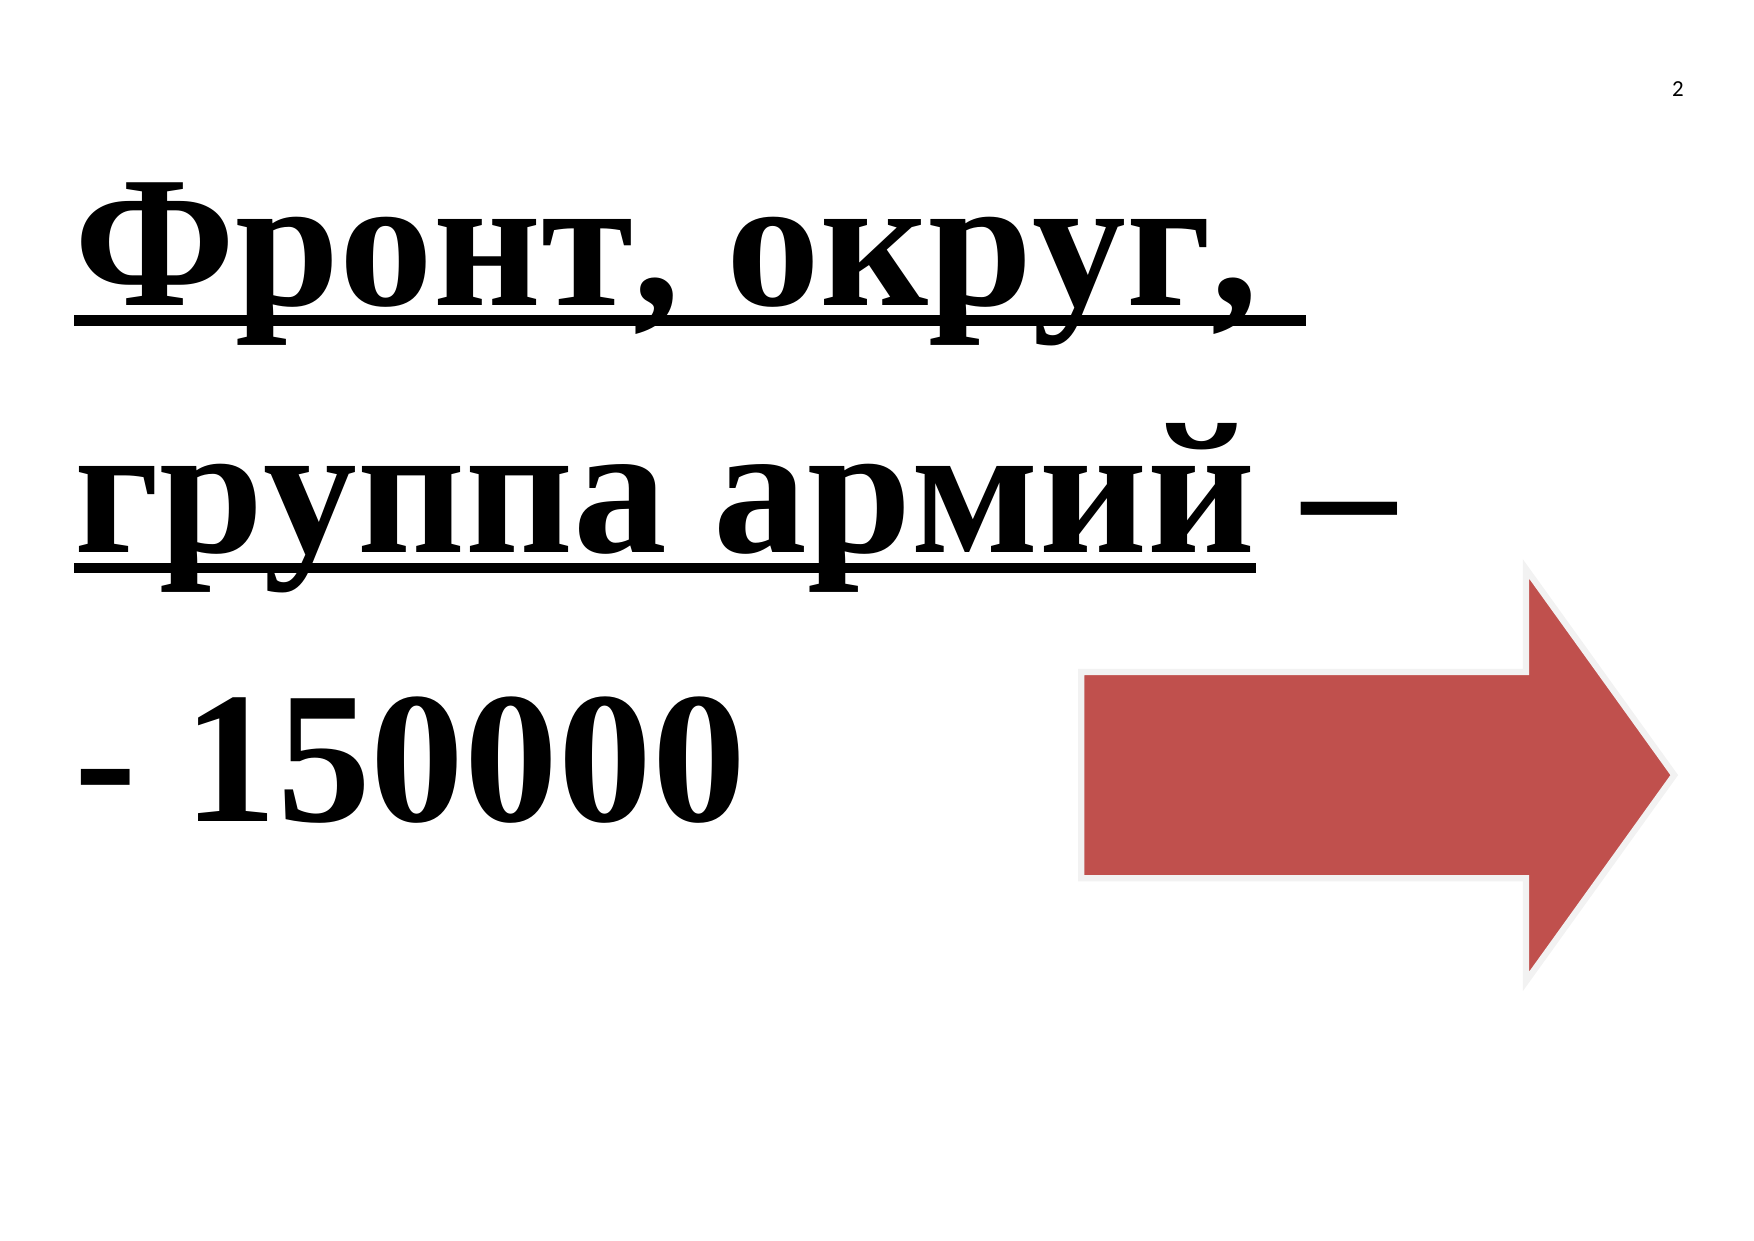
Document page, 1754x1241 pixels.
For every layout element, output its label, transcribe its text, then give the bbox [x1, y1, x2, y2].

text - 150000 [1586, 646, 1683, 862]
text Фронт, округ, группа армий – [74, 130, 1683, 593]
text - 150000 [74, 646, 1522, 862]
